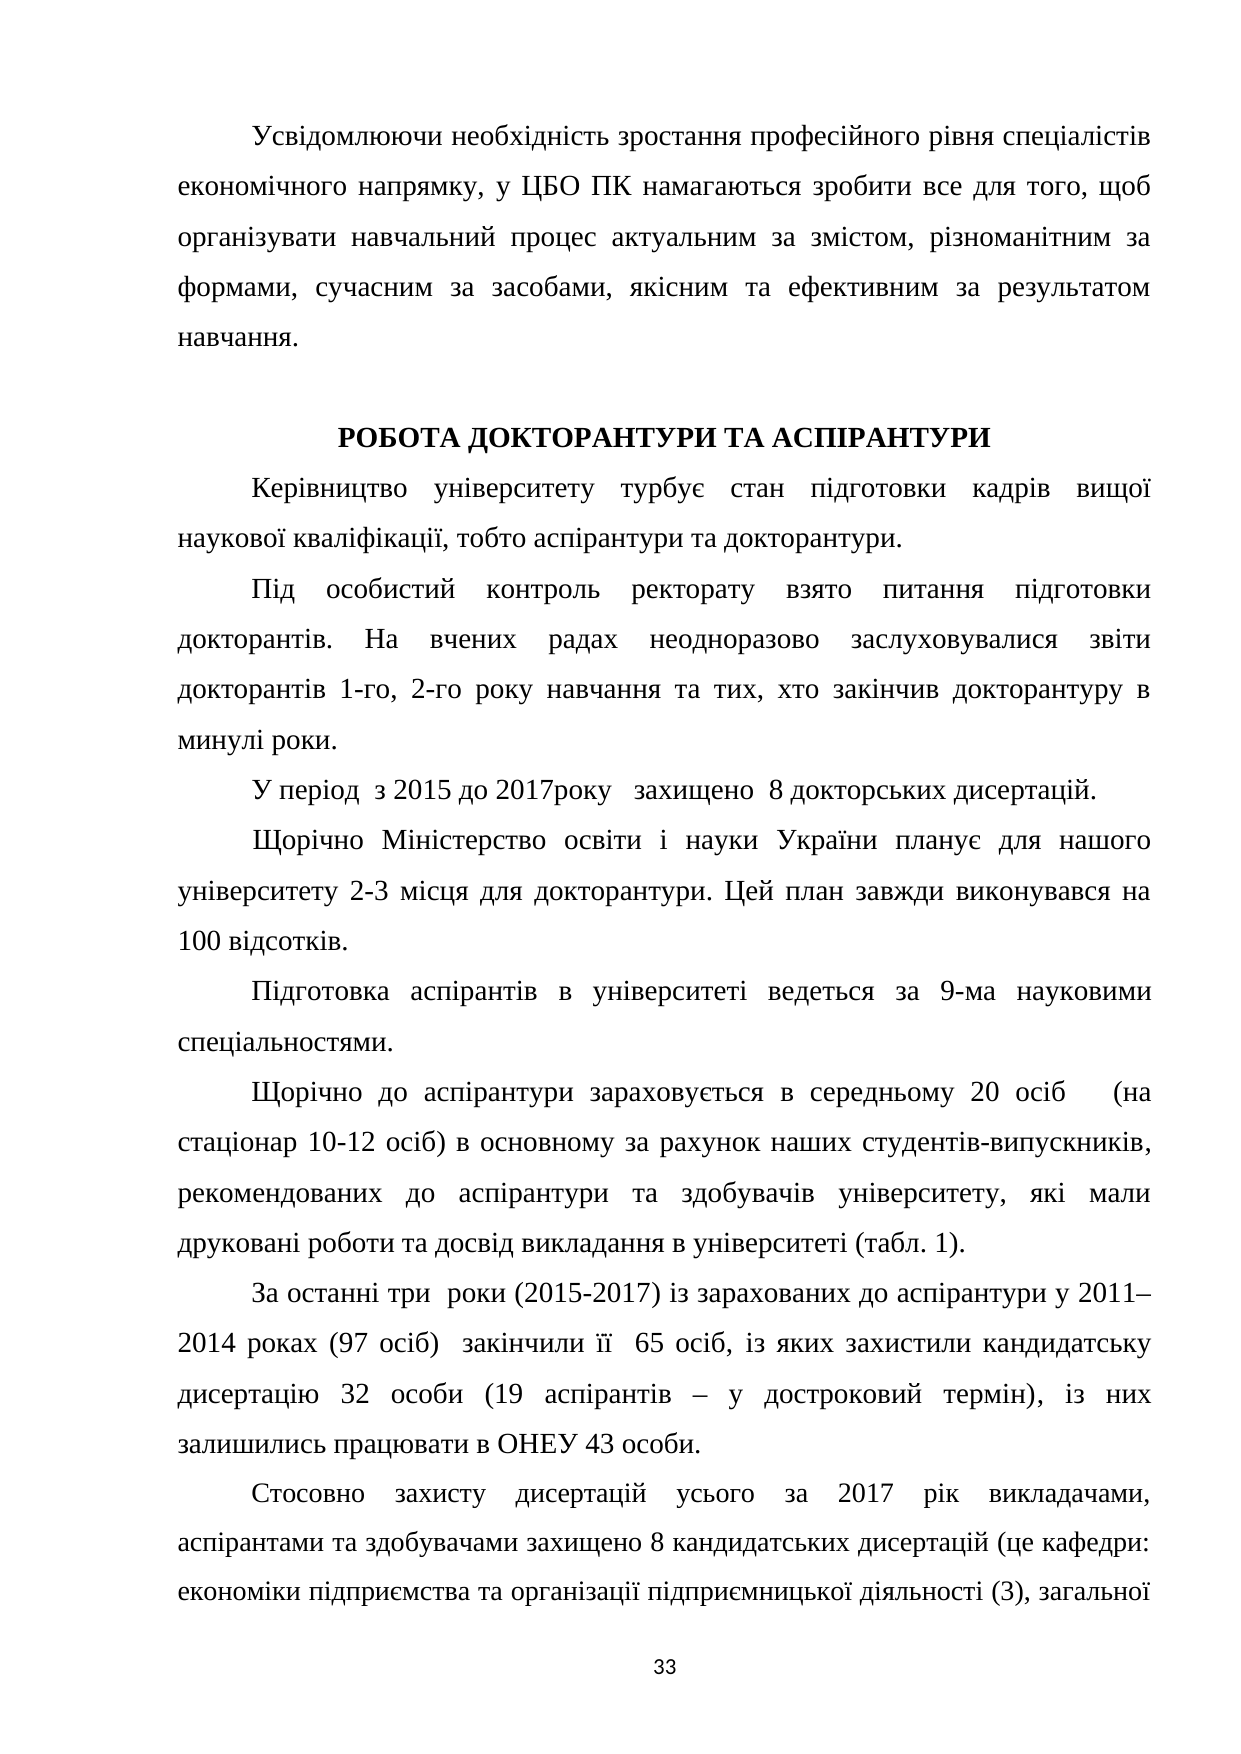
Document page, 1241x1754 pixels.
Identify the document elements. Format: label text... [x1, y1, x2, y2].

text За останні три роки (2015-2017) із зарахованих до аспірантури у 2011–2014 роках (97 осіб) закінчили її 65 осіб, із яких захистили кандидатську дисертацію 32 особи (19 аспірантів – у достроковий термін), із них залишились працювати в ОНЕУ 43 особи. [177, 1275, 1152, 1460]
text Усвідомлюючи необхідність зростання професійного рівня спеціалістів економічного напрямку, у ЦБО ПК намагаються зробити все для того, щоб організувати навчальний процес актуальним за змістом, різноманітним за формами, сучасним за засобами, якісним та ефективним за результатом навчання. [177, 118, 1152, 353]
text Підготовка аспірантів в університеті ведеться за 9-ма науковими спеціальностями. [177, 973, 1152, 1057]
text Керівництво університету турбує стан підготовки кадрів вищої наукової кваліфікації, тобто аспірантури та докторантури. [177, 470, 1152, 554]
text Під особистий контроль ректорату взято питання підготовки докторантів. На вчених радах неодноразово заслуховувалися звіти докторантів 1-го, 2-го року навчання та тих, хто закінчив докторантуру в минулі роки. [177, 571, 1152, 755]
text Щорічно до аспірантури зараховується в середньому 20 осіб (на стаціонар 10-12 осіб) в основному за рахунок наших студентів-випускників, рекомендованих до аспірантури та здобувачів університету, які мали друковані роботи та досвід викладання в університеті (табл. 1). [177, 1074, 1152, 1258]
text Щорічно Міністерство освіти і науки України планує для нашого університету 2-3 місця для докторантури. Цей план завжди виконувався на 100 відсотків. [177, 822, 1152, 957]
title Робота докторантури та аспірантури [177, 420, 1152, 453]
text У період з 2015 до 2017року захищено 8 докторських дисертацій. [177, 772, 1152, 806]
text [177, 1477, 1152, 1606]
